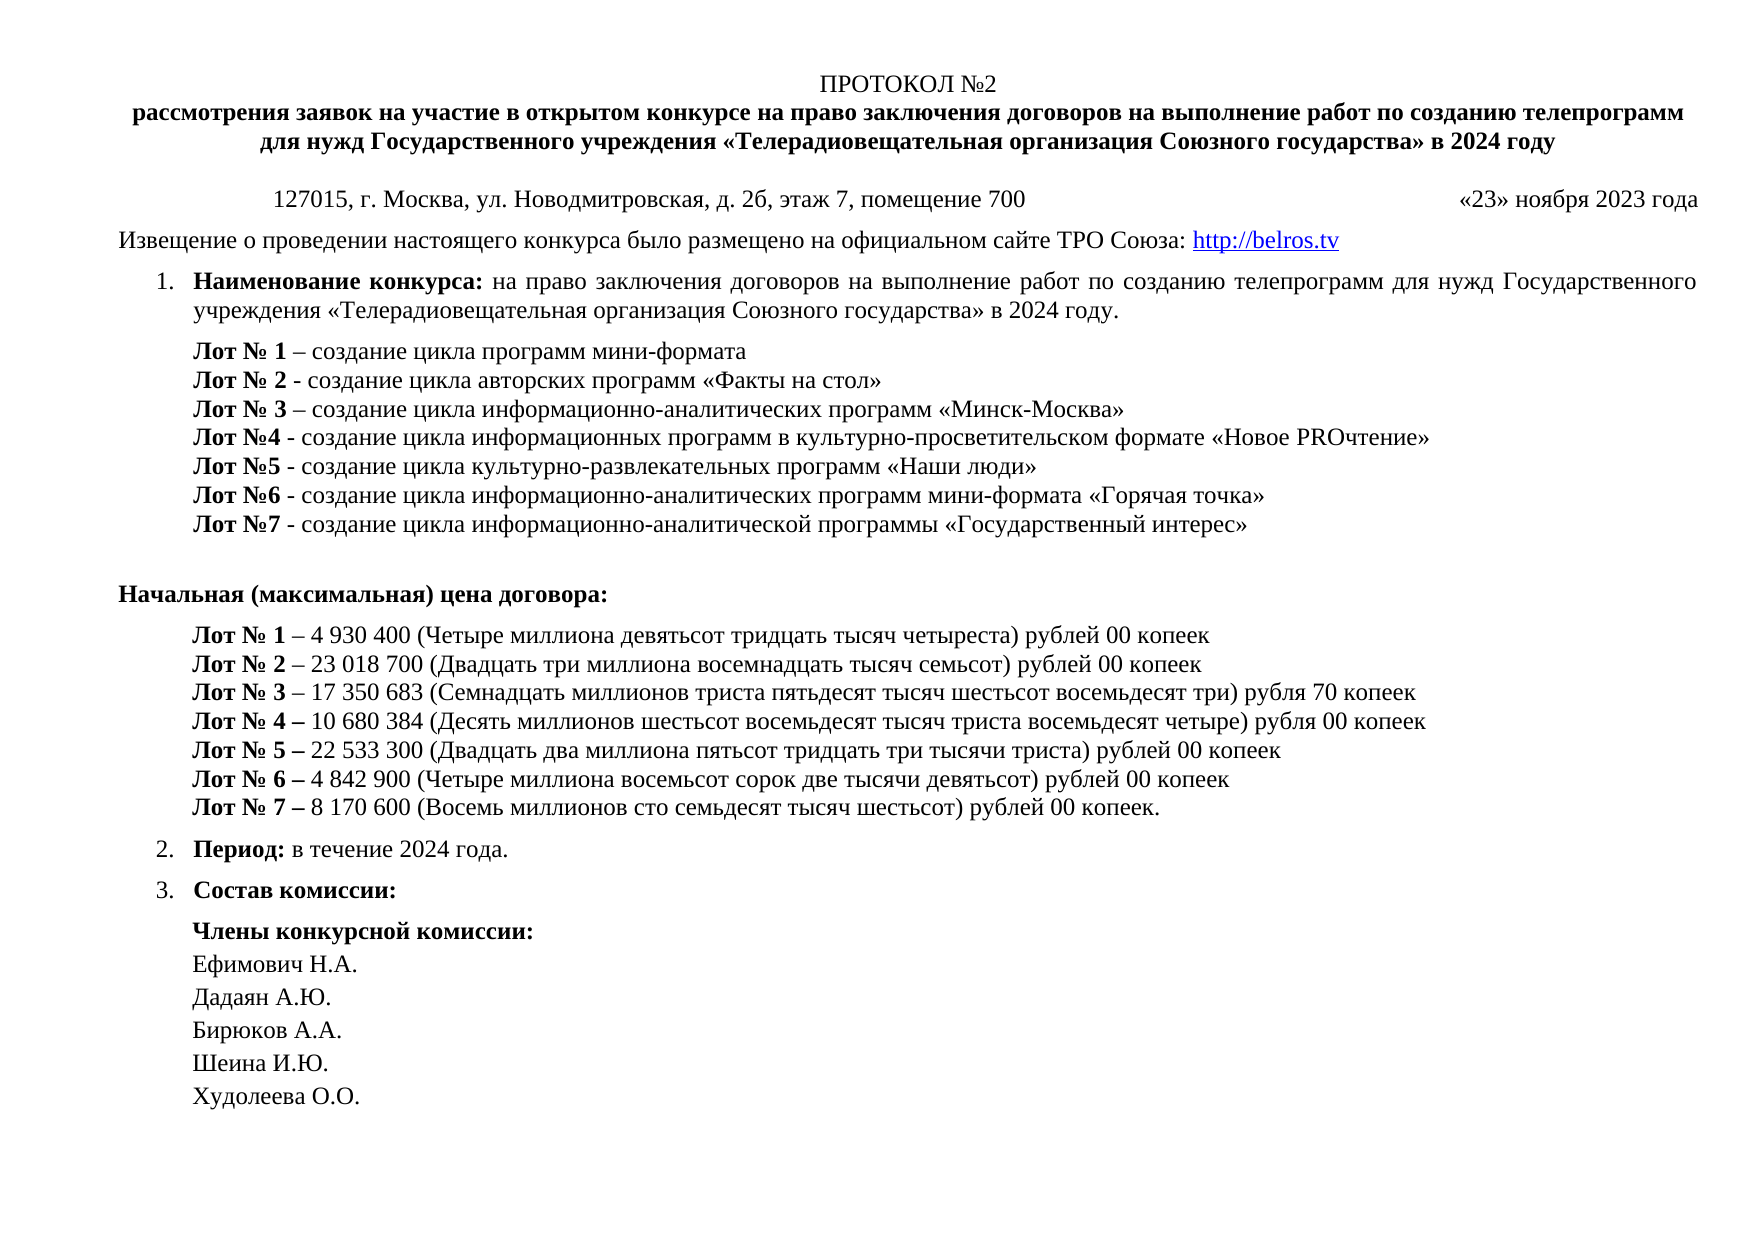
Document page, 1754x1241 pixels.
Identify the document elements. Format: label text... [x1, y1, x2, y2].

text Лот № 5 – 22 533 300 (Двадцать два миллиона пятьсот тридцать три тысячи триста) рублей 00 копеек [118, 735, 1698, 764]
text Лот № 2 – 23 018 700 (Двадцать три миллиона восемнадцать тысяч семьсот) рублей 00 копеек [118, 649, 1698, 677]
text Худолеева О.О. [192, 1081, 1698, 1110]
list Лот № 3 – создание цикла информационно-аналитических программ «Минск-Москва» [193, 394, 1698, 422]
list Лот №5 - создание цикла культурно-развлекательных программ «Наши люди» [193, 451, 1698, 480]
text Дадаян А.Ю. [192, 982, 1698, 1011]
text Лот № 4 – 10 680 384 (Десять миллионов шестьсот восемьдесят тысяч триста восемьдесят четыре) рубля 00 копеек [118, 706, 1698, 735]
text Начальная (максимальная) цена договора: [118, 579, 1698, 607]
text протокол №2 рассмотрения заявок на участие в открытом конкурсе на право заключения договоров на выполнение работ по созданию телепрограмм для нужд Государственного учреждения «Телерадиовещательная организация Союзного государства» в 2024 году [118, 69, 1698, 155]
text Извещение о проведении настоящего конкурса было размещено на официальном сайте ТРО Союза: http://belros.tv [118, 225, 1698, 254]
list Лот №7 - создание цикла информационно-аналитической программы «Государственный интерес» [193, 509, 1698, 537]
text Лот № 7 – 8 170 600 (Восемь миллионов сто семьдесят тысяч шестьсот) рублей 00 копеек. [118, 792, 1698, 821]
text Лот № 1 – 4 930 400 (Четыре миллиона девятьсот тридцать тысяч четыреста) рублей 00 копеек [118, 620, 1698, 649]
list Лот №6 - создание цикла информационно-аналитических программ мини-формата «Горячая точка» [193, 480, 1698, 509]
list Состав комиссии: [156, 875, 1698, 904]
list Лот № 2 - создание цикла авторских программ «Факты на стол» [193, 365, 1698, 394]
list Период: в течение 2024 года. [156, 834, 1698, 862]
text Лот № 3 – 17 350 683 (Семнадцать миллионов триста пятьдесят тысяч шестьсот восемьдесят три) рубля 70 копеек [118, 677, 1698, 706]
list Наименование конкурса: на право заключения договоров на выполнение работ по созданию телепрограмм для нужд Государственного учреждения «Телерадиовещательная организация Союзного государства» в 2024 году. [156, 266, 1698, 324]
text Члены конкурсной комиссии: [192, 916, 1698, 945]
text Шеина И.Ю. [192, 1048, 1698, 1077]
text Ефимович Н.А. [192, 949, 1698, 978]
list Лот № 1 – создание цикла программ мини-формата [193, 336, 1698, 365]
text 127015, г. Москва, ул. Новодмитровская, д. 2б, этаж 7, помещение 700 «23» ноября 2023 года [118, 184, 1698, 212]
text Лот № 6 – 4 842 900 (Четыре миллиона восемьсот сорок две тысячи девятьсот) рублей 00 копеек [118, 764, 1698, 792]
list Лот №4 - создание цикла информационных программ в культурно-просветительском формате «Новое PROчтение» [193, 422, 1698, 451]
text Бирюков А.А. [192, 1015, 1698, 1044]
